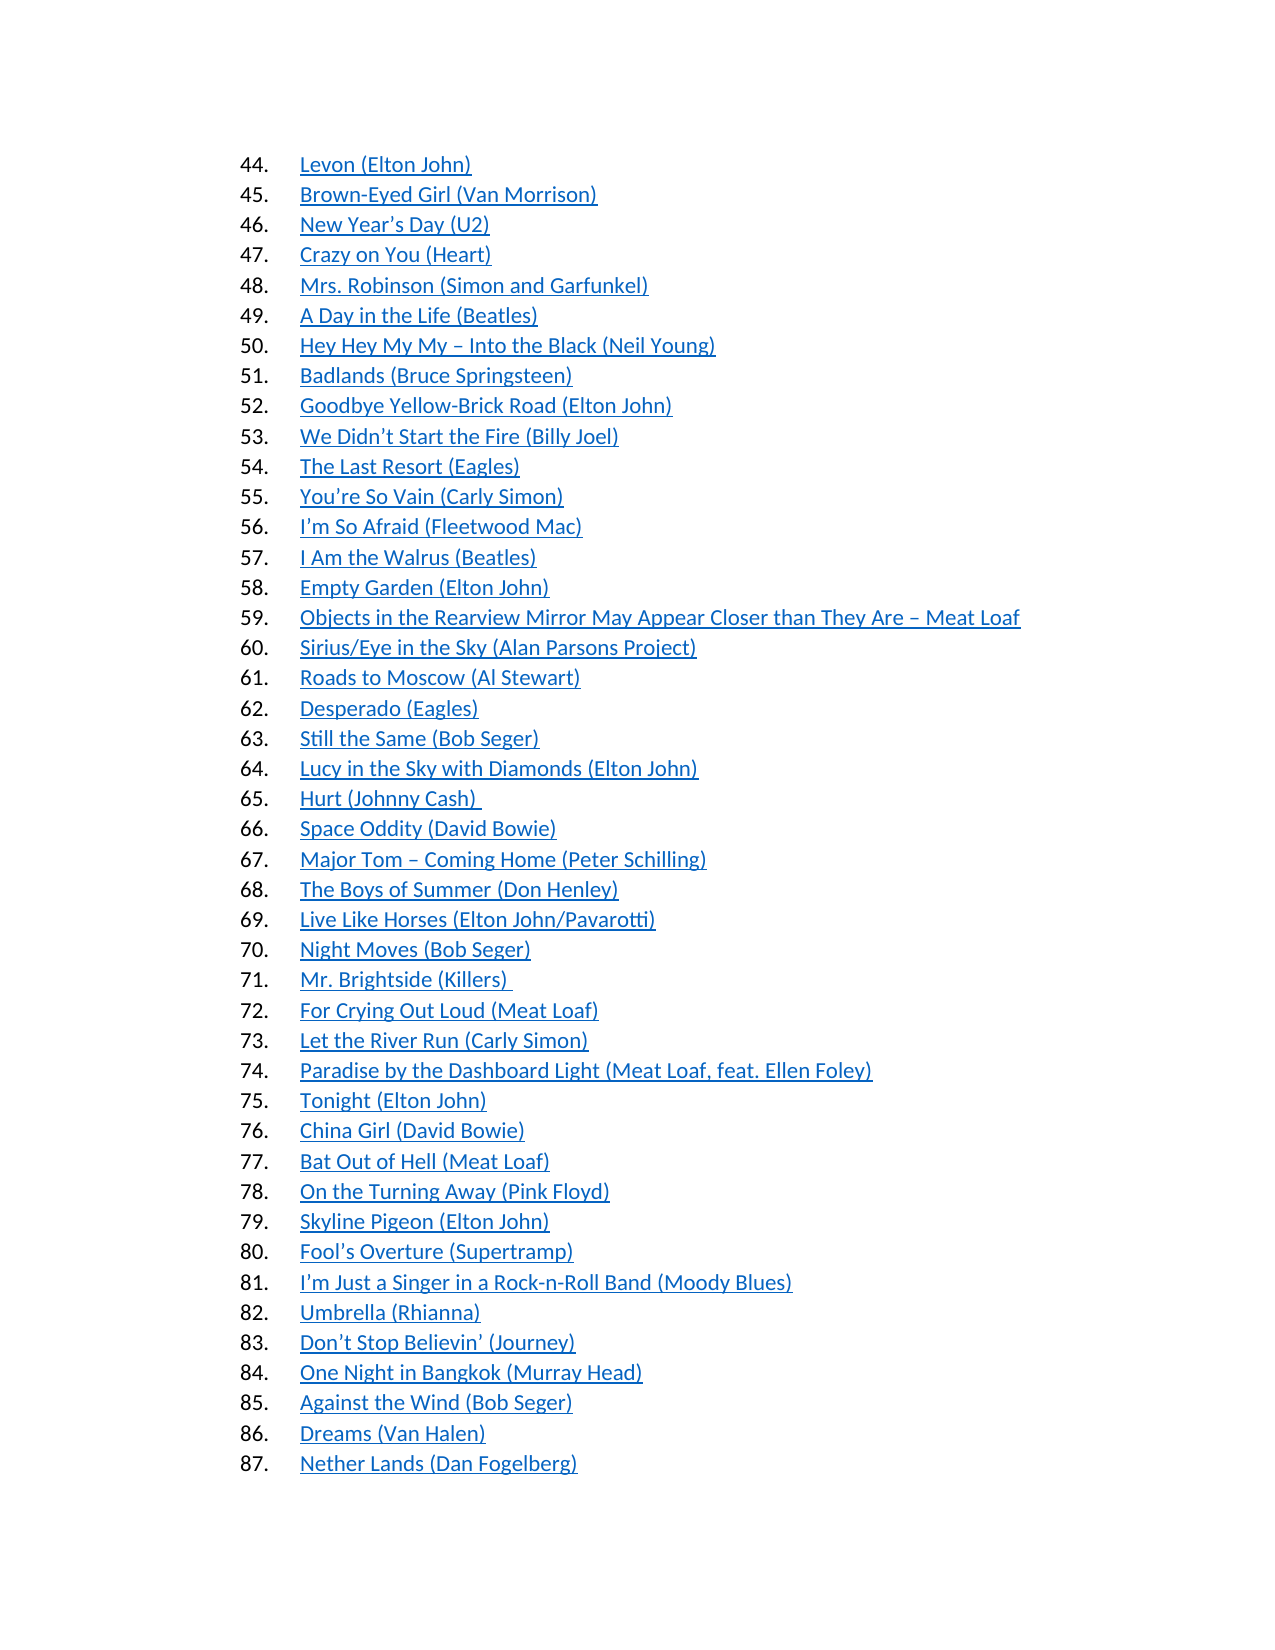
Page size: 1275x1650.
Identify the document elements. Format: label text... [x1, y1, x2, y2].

list Let the River Run (Carly Simon) [195, 1026, 1125, 1054]
list Mrs. Robinson (Simon and Garfunkel) [195, 271, 1125, 299]
list Against the Wind (Bob Seger) [195, 1388, 1125, 1417]
list Live Like Horses (Elton John/Pavarotti) [195, 905, 1125, 933]
list Paradise by the Dashboard Light (Meat Loaf, feat. Ellen Foley) [195, 1056, 1125, 1084]
list I Am the Walrus (Beatles) [195, 543, 1125, 571]
list You’re So Vain (Carly Simon) [195, 482, 1125, 510]
list We Didn’t Start the Fire (Billy Joel) [195, 422, 1125, 450]
list Crazy on You (Heart) [195, 241, 1125, 269]
list Space Oddity (David Bowie) [195, 814, 1125, 843]
list Desperado (Eagles) [195, 694, 1125, 722]
list Empty Garden (Elton John) [195, 573, 1125, 601]
list Umbrella (Rhianna) [195, 1298, 1125, 1326]
list Skyline Pigeon (Elton John) [195, 1207, 1125, 1235]
list Levon (Elton John) [195, 150, 1125, 178]
list The Boys of Summer (Don Henley) [195, 875, 1125, 903]
list Nether Lands (Dan Fogelberg) [195, 1449, 1125, 1477]
list Bat Out of Hell (Meat Loaf) [195, 1147, 1125, 1175]
list Tonight (Elton John) [195, 1086, 1125, 1114]
list Goodbye Yellow-Brick Road (Elton John) [195, 392, 1125, 420]
list I’m So Afraid (Fleetwood Mac) [195, 512, 1125, 541]
list The Last Resort (Eagles) [195, 452, 1125, 480]
list China Girl (David Bowie) [195, 1117, 1125, 1145]
list Hey Hey My My – Into the Black (Neil Young) [195, 331, 1125, 359]
list On the Turning Away (Pink Floyd) [195, 1177, 1125, 1205]
list Sirius/Eye in the Sky (Alan Parsons Project) [195, 633, 1125, 661]
list Night Moves (Bob Seger) [195, 935, 1125, 963]
list Roads to Moscow (Al Stewart) [195, 663, 1125, 692]
list Mr. Brightside (Killers) [195, 966, 1125, 994]
list A Day in the Life (Beatles) [195, 301, 1125, 329]
list Major Tom – Coming Home (Peter Schilling) [195, 845, 1125, 873]
list New Year’s Day (U2) [195, 210, 1125, 238]
list Brown-Eyed Girl (Van Morrison) [195, 180, 1125, 208]
list For Crying Out Loud (Meat Loaf) [195, 996, 1125, 1024]
list I’m Just a Singer in a Rock-n-Roll Band (Moody Blues) [195, 1268, 1125, 1296]
list Dreams (Van Halen) [195, 1419, 1125, 1447]
list Still the Same (Bob Seger) [195, 724, 1125, 752]
list Badlands (Bruce Springsteen) [195, 361, 1125, 389]
list Hurt (Johnny Cash) [195, 784, 1125, 812]
list Objects in the Rearview Mirror May Appear Closer than They Are – Meat Loaf [195, 603, 1125, 631]
list Don’t Stop Believin’ (Journey) [195, 1328, 1125, 1356]
list Fool’s Overture (Supertramp) [195, 1237, 1125, 1266]
list Lucy in the Sky with Diamonds (Elton John) [195, 754, 1125, 782]
list One Night in Bangkok (Murray Head) [195, 1358, 1125, 1386]
